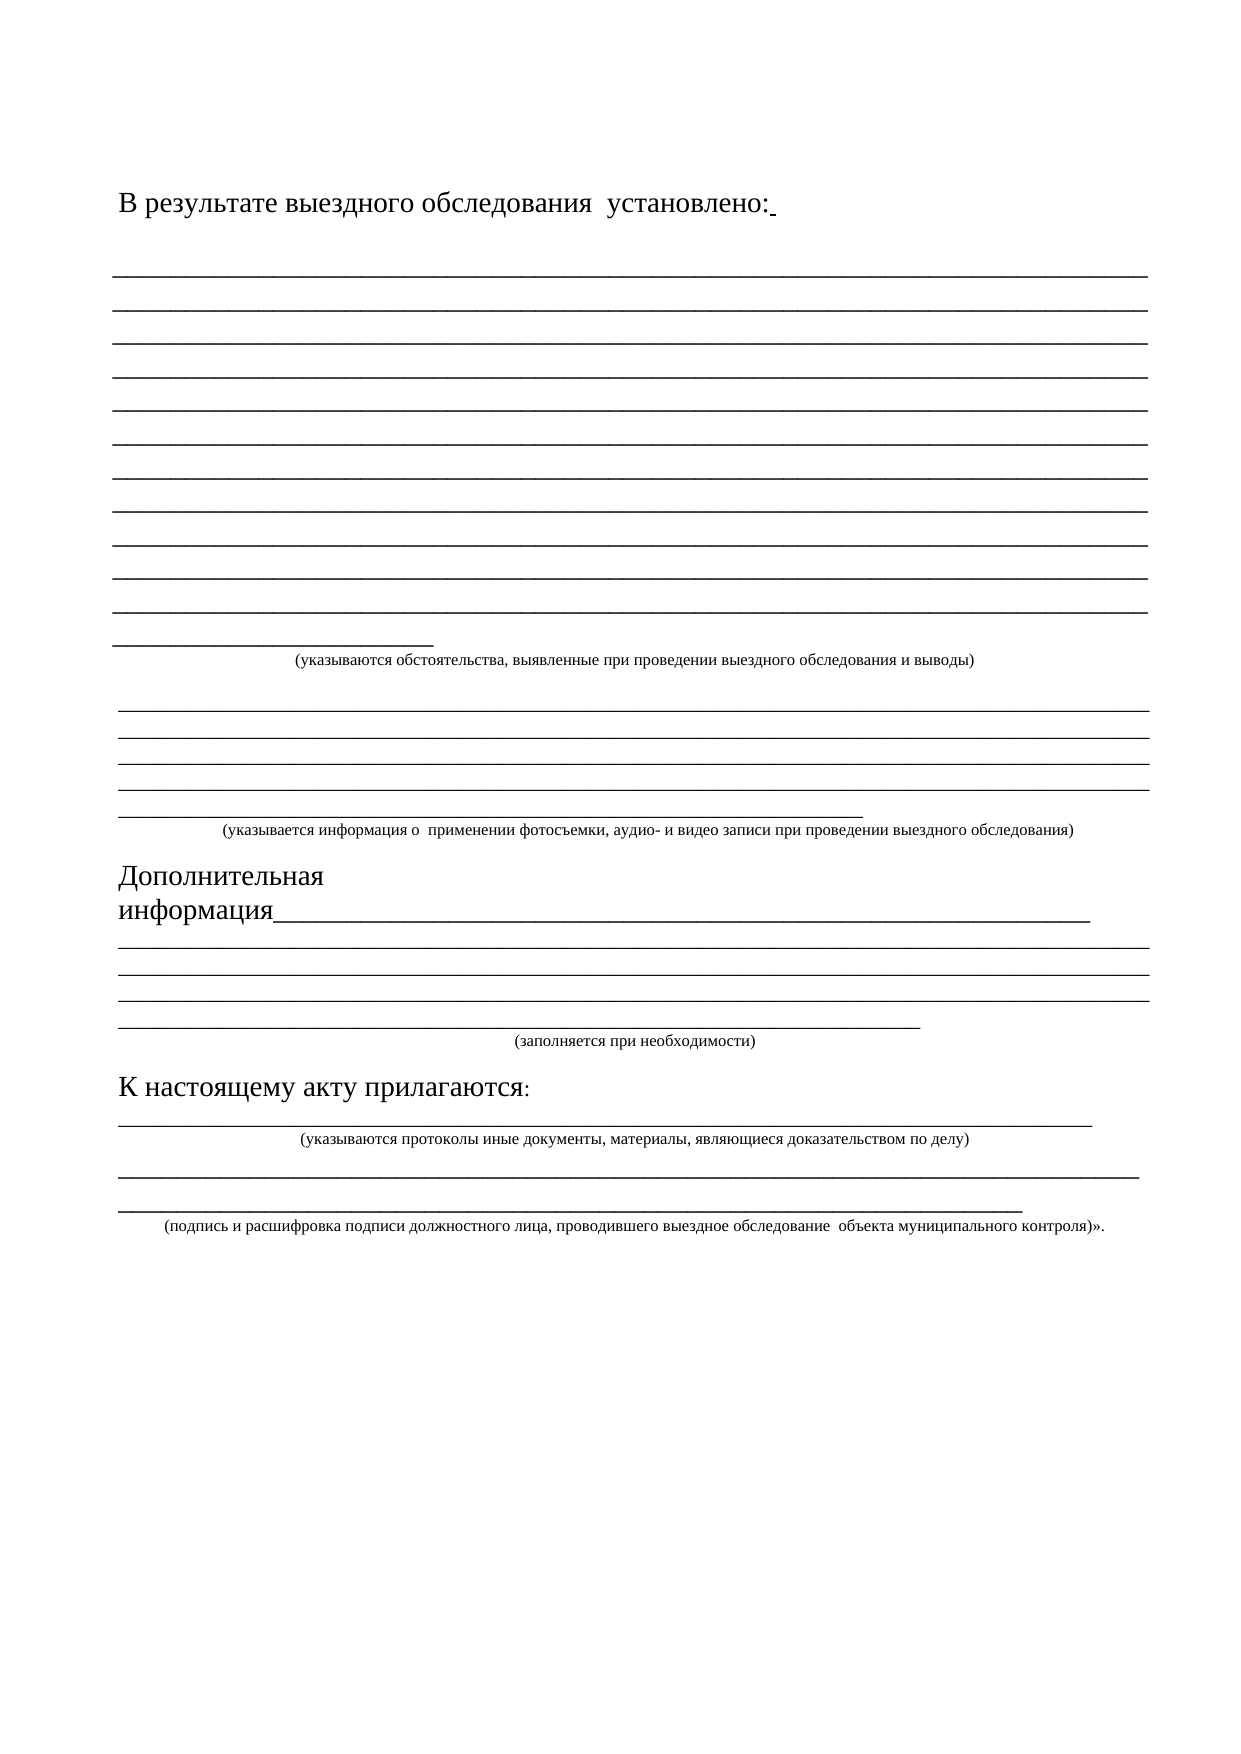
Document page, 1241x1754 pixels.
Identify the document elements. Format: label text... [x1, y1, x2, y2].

text (указывается информация о применении фотосъемки, аудио- и видео записи при проведении выездного обследования) [118, 820, 1152, 839]
text (указываются протоколы иные документы, материалы, являющиеся доказательством по делу) [118, 1129, 1152, 1148]
text ____________________________________________________________________________________________________________________________________ [118, 1148, 1152, 1215]
text ___________________________________________________________________________________________________________________________________________________________________________________________________________________________________________________________________________________________________________________________________________________________________________________________________________________________________________________________________________________________________________________________________________________________________________________________________________________________________________________________________________________________________________________________________________________________________________________________________________________________________ [112, 247, 1152, 650]
text Дополнительная информация________________________________________________________ [118, 858, 1152, 926]
text (заполняется при необходимости) [118, 1031, 1152, 1050]
text _____________________________________________________________________________________ [118, 1103, 1152, 1129]
text ____________________________________________________________________________________________________________________________________________________________________________________________________________________________________________________________________________________________________________________________________________________ [118, 926, 1152, 1031]
text В результате выездного обследования установлено: [118, 185, 1152, 219]
text _________________________________________________________________________________________________________________________________________________________________________________________________________________________________________________________________________________________________________________________________________________________________________________________________________________________________________ [118, 688, 1152, 820]
text (подпись и расшифровка подписи должностного лица, проводившего выездное обследование объекта муниципального контроля)». [118, 1215, 1152, 1234]
text К настоящему акту прилагаются: [118, 1069, 1152, 1103]
text (указываются обстоятельства, выявленные при проведении выездного обследования и выводы) [118, 650, 1152, 669]
